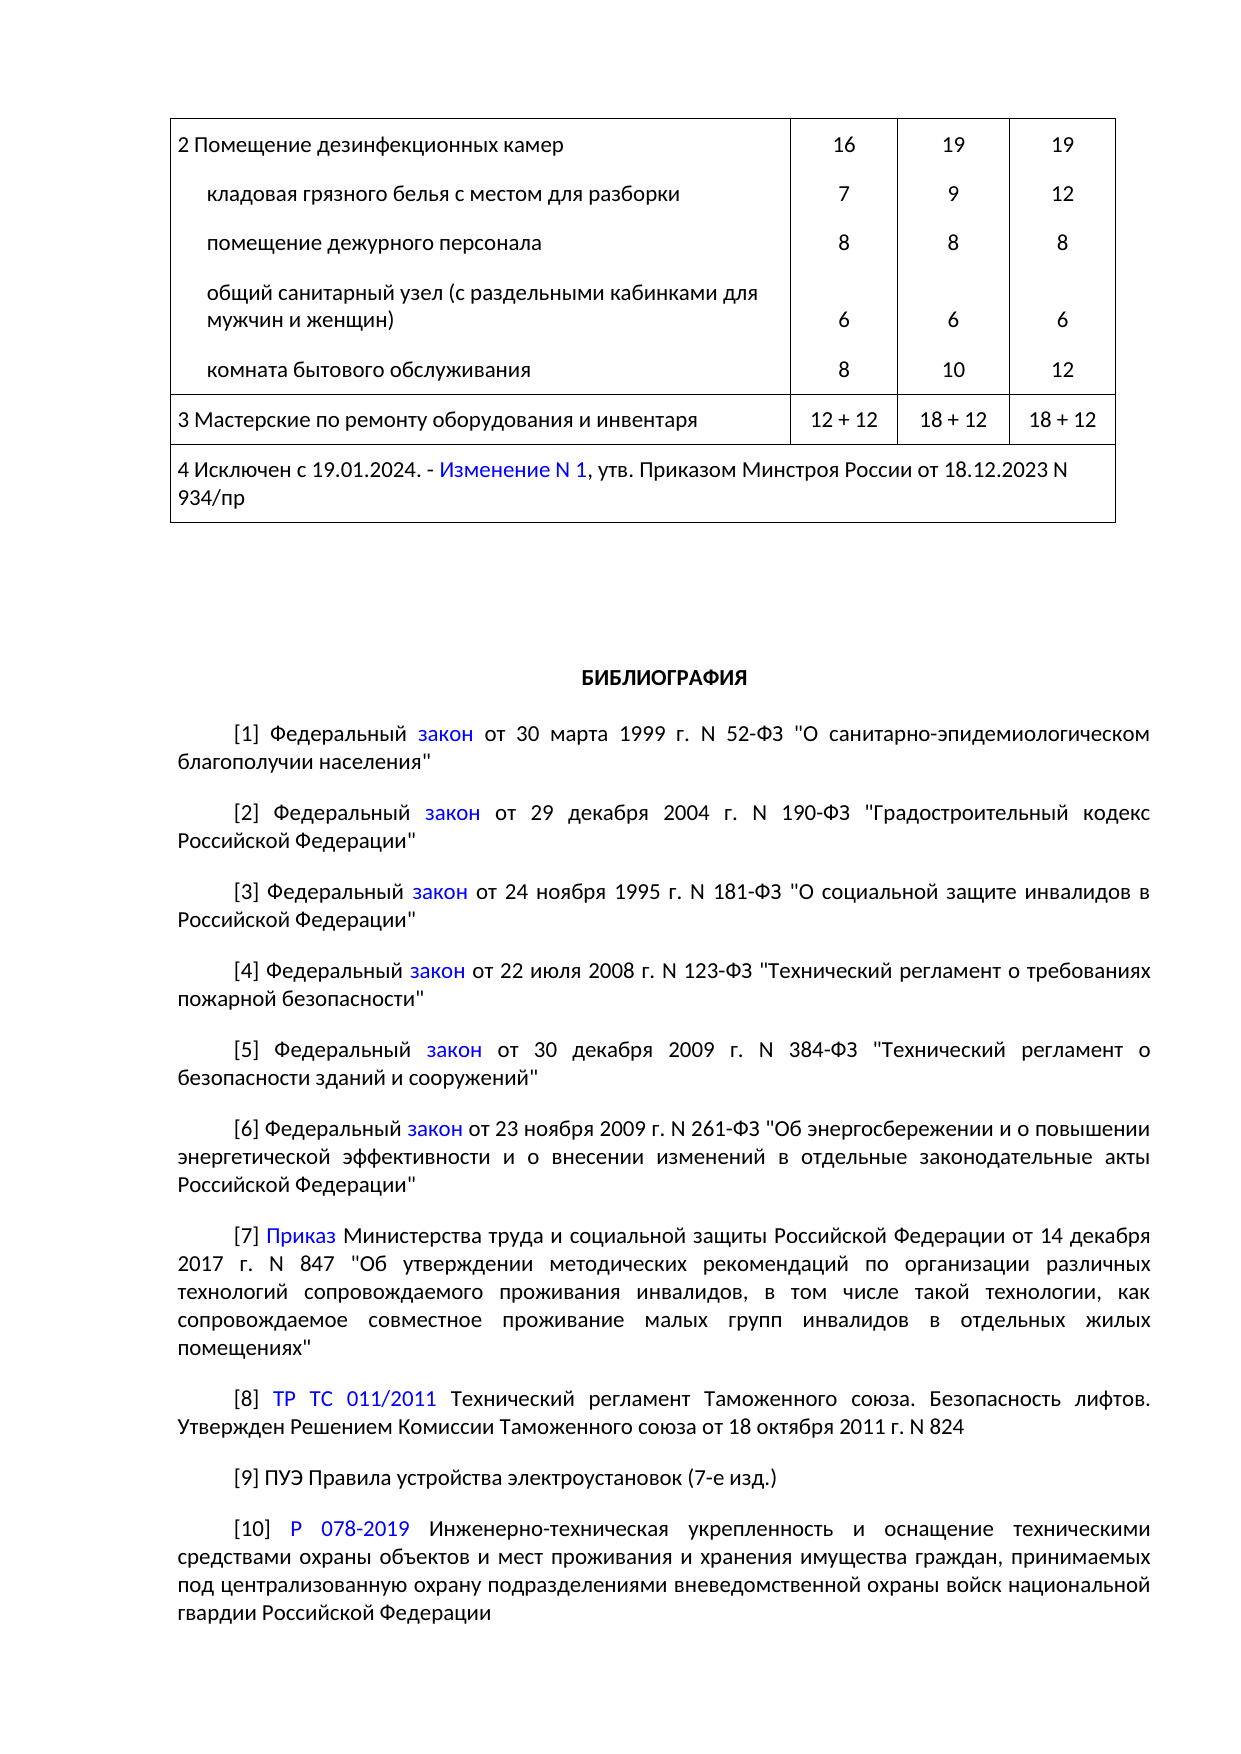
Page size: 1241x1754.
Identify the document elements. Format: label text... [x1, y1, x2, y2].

table_cell 8 [898, 218, 1009, 267]
table_cell кладовая грязного белья с местом для разборки [171, 169, 790, 218]
table_cell 12 [1010, 169, 1115, 218]
table_cell 18 + 12 [898, 395, 1009, 444]
table_cell 6 [898, 267, 1009, 344]
table_cell 12 + 12 [791, 395, 897, 444]
text [1] Федеральный закон от 30 марта 1999 г. N 52-ФЗ "О санитарно-эпидемиологическом благополучии населения" [177, 719, 1152, 775]
table_cell 16 [791, 119, 897, 168]
table_cell 8 [1010, 218, 1115, 267]
text [4] Федеральный закон от 22 июля 2008 г. N 123-ФЗ "Технический регламент о требованиях пожарной безопасности" [177, 956, 1152, 1012]
table_cell 3 Мастерские по ремонту оборудования и инвентаря [171, 395, 790, 444]
title БИБЛИОГРАФИЯ [177, 663, 1152, 691]
text [5] Федеральный закон от 30 декабря 2009 г. N 384-ФЗ "Технический регламент о безопасности зданий и сооружений" [177, 1035, 1152, 1091]
text [7] Приказ Министерства труда и социальной защиты Российской Федерации от 14 декабря 2017 г. N 847 "Об утверждении методических рекомендаций по организации различных технологий сопровождаемого проживания инвалидов, в том числе такой технологии, как сопровождаемое совместное проживание малых групп инвалидов в отдельных жилых помещениях" [177, 1221, 1152, 1361]
table_cell 19 [1010, 119, 1115, 168]
table_cell 2 Помещение дезинфекционных камер [171, 119, 790, 168]
table_cell комната бытового обслуживания [171, 344, 790, 393]
text [2] Федеральный закон от 29 декабря 2004 г. N 190-ФЗ "Градостроительный кодекс Российской Федерации" [177, 798, 1152, 854]
table_cell 4 Исключен с 19.01.2024. - Изменение N 1, утв. Приказом Минстроя России от 18.12.2023 N 934/пр [171, 445, 1115, 522]
text [10] Р 078-2019 Инженерно-техническая укрепленность и оснащение техническими средствами охраны объектов и мест проживания и хранения имущества граждан, принимаемых под централизованную охрану подразделениями вневедомственной охраны войск национальной гвардии Российской Федерации [177, 1514, 1152, 1626]
table_cell 9 [898, 169, 1009, 218]
text [9] ПУЭ Правила устройства электроустановок (7-е изд.) [177, 1463, 1152, 1491]
table_cell 8 [791, 344, 897, 393]
table_cell 6 [1010, 267, 1115, 344]
text [3] Федеральный закон от 24 ноября 1995 г. N 181-ФЗ "О социальной защите инвалидов в Российской Федерации" [177, 877, 1152, 933]
table_cell помещение дежурного персонала [171, 218, 790, 267]
table_cell 6 [791, 267, 897, 344]
table_cell общий санитарный узел (с раздельными кабинками для мужчин и женщин) [171, 267, 790, 344]
text [8] ТР ТС 011/2011 Технический регламент Таможенного союза. Безопасность лифтов. Утвержден Решением Комиссии Таможенного союза от 18 октября 2011 г. N 824 [177, 1384, 1152, 1440]
table_cell 19 [898, 119, 1009, 168]
table_cell 7 [791, 169, 897, 218]
table_cell 12 [1010, 344, 1115, 393]
table_cell 8 [791, 218, 897, 267]
table_cell 18 + 12 [1010, 395, 1115, 444]
text [6] Федеральный закон от 23 ноября 2009 г. N 261-ФЗ "Об энергосбережении и о повышении энергетической эффективности и о внесении изменений в отдельные законодательные акты Российской Федерации" [177, 1114, 1152, 1198]
table_cell 10 [898, 344, 1009, 393]
